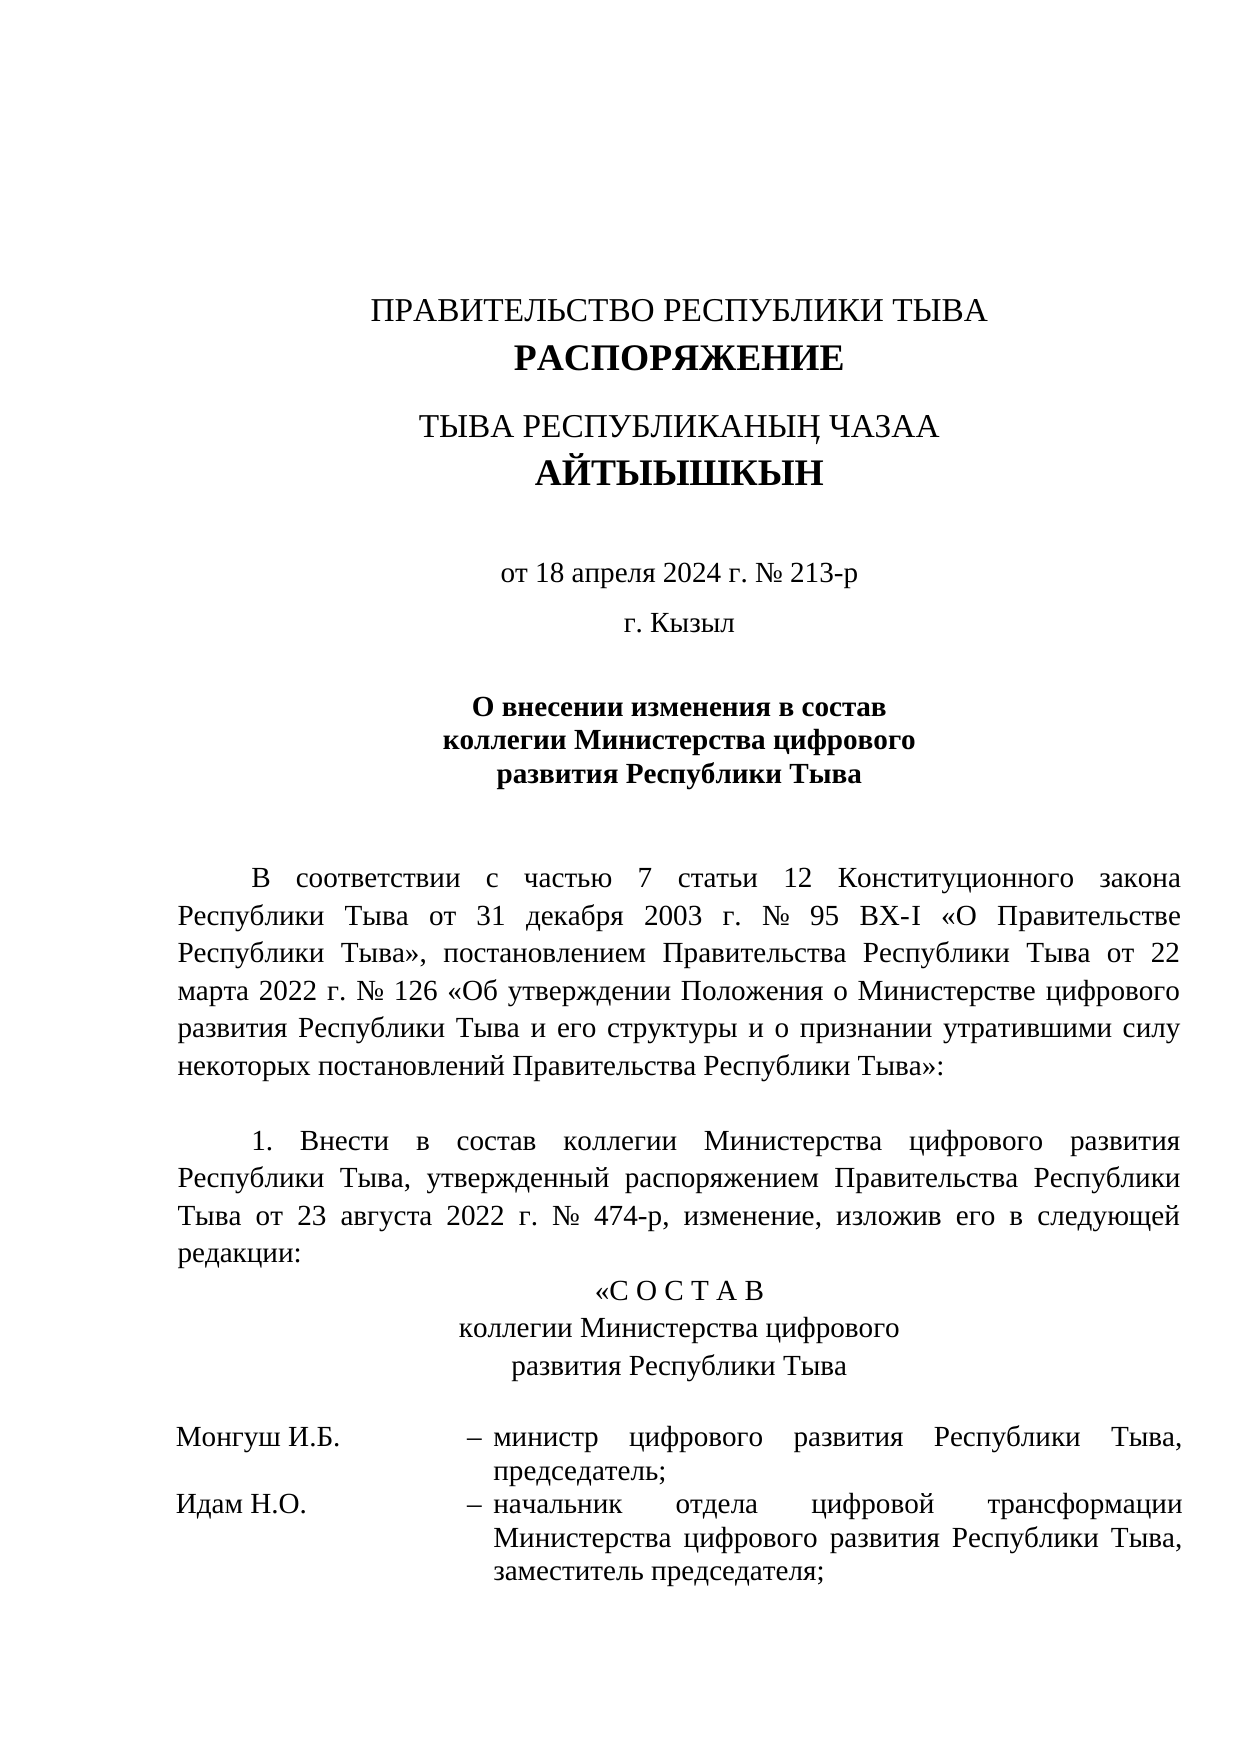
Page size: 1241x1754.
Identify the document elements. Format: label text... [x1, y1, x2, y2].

text «С О С Т А В [177, 1269, 1181, 1307]
table_header министр цифрового развития Республики Тыва, председатель; [487, 1419, 1189, 1486]
text ПРАВИТЕЛЬСТВО РЕСПУБЛИКИ ТЫВА РАСПОРЯЖЕНИЕ [177, 291, 1181, 379]
text развития Республики Тыва [177, 1344, 1181, 1382]
text 1. Внести в состав коллегии Министерства цифрового развития Республики Тыва, утвержденный распоряжением Правительства Республики Тыва от 23 августа 2022 г. № 474-р, изменение, изложив его в следующей редакции: [177, 1119, 1181, 1269]
text коллегии Министерства цифрового [177, 722, 1181, 756]
text от 18 апреля 2024 г. № 213-р [177, 555, 1181, 588]
text г. Кызыл [177, 605, 1181, 638]
table_cell – [436, 1486, 487, 1620]
text В соответствии с частью 7 статьи 12 Конституционного закона Республики Тыва от 31 декабря 2003 г. № 95 ВХ-I «О Правительстве Республики Тыва», постановлением Правительства Республики Тыва от 22 марта 2022 г. № 126 «Об утверждении Положения о Министерстве цифрового развития Республики Тыва и его структуры и о признании утратившими силу некоторых постановлений Правительства Республики Тыва»: [177, 857, 1181, 1082]
table_header Монгуш И.Б. [170, 1419, 436, 1486]
table_cell Идам Н.О. [170, 1486, 436, 1620]
table_header – [436, 1419, 487, 1486]
text ТЫВА РЕСПУБЛИКАНЫӉ ЧАЗАА АЙТЫЫШКЫН [177, 406, 1181, 494]
text развития Республики Тыва [177, 756, 1181, 789]
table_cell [487, 1486, 1189, 1620]
text коллегии Министерства цифрового [177, 1307, 1181, 1344]
text О внесении изменения в состав [177, 689, 1181, 722]
